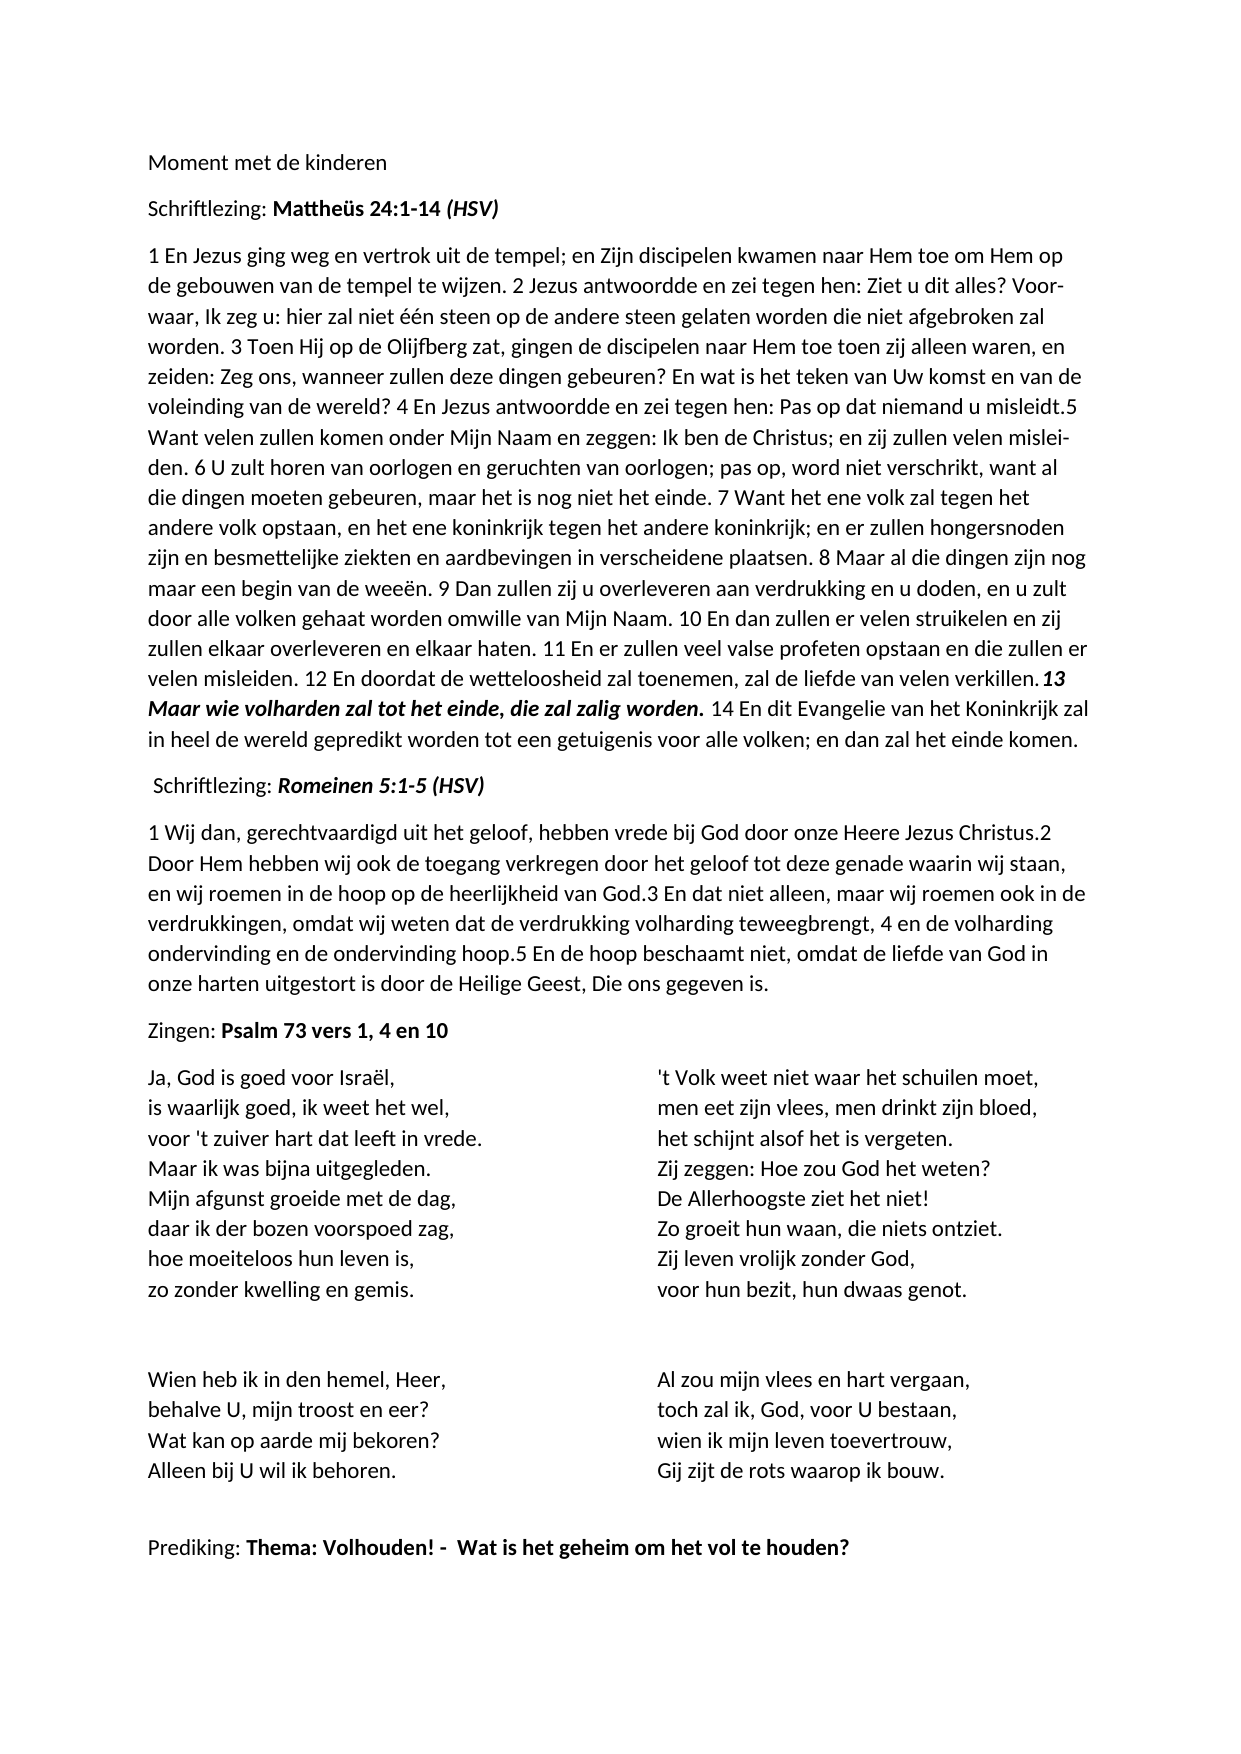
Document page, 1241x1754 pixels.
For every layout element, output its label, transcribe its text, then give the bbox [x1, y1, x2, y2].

text men eet zijn vlees, men drinkt zijn bloed, [657, 1093, 1093, 1121]
text Wat kan op aarde mij bekoren? [148, 1426, 583, 1454]
text behalve U, mijn troost en eer? [148, 1396, 583, 1423]
text het schijnt alsof het is vergeten. [657, 1124, 1093, 1152]
text Alleen bij U wil ik behoren. [148, 1456, 583, 1484]
text Ja, God is goed voor Israël, [148, 1063, 583, 1091]
text Zo groeit hun waan, die niets ontziet. [657, 1214, 1093, 1242]
text voor 't zuiver hart dat leeft in vrede. [148, 1124, 583, 1152]
text Prediking: Thema: Volhouden! - Wat is het geheim om het vol te houden? [148, 1533, 1093, 1561]
text Zij leven vrolijk zonder God, [657, 1244, 1093, 1272]
text 1 Wij dan, gerechtvaardigd uit het geloof, hebben vrede bij God door onze Heere Jezus Christus.2 Door Hem hebben wij ook de toegang verkregen door het geloof tot deze genade waarin wij staan, en wij roemen in de hoop op de heerlijkheid van God.3 En dat niet alleen, maar wij roemen ook in de verdrukkingen, omdat wij weten dat de verdrukking volharding teweegbrengt, 4 en de volharding ondervinding en de ondervinding hoop.5 En de hoop beschaamt niet, omdat de liefde van God in onze harten uitgestort is door de Heilige Geest, Die ons gegeven is. [148, 818, 1093, 997]
text Zij zeggen: Hoe zou God het weten? [657, 1154, 1093, 1182]
text De Allerhoogste ziet het niet! [657, 1184, 1093, 1212]
text toch zal ik, God, voor U bestaan, [657, 1396, 1093, 1423]
text daar ik der bozen voorspoed zag, [148, 1214, 583, 1242]
text voor hun bezit, hun dwaas genot. [657, 1275, 1093, 1303]
text Schriftlezing: Mattheüs 24:1-14 (HSV) [148, 194, 1093, 222]
text 't Volk weet niet waar het schuilen moet, [657, 1063, 1093, 1091]
text Gij zijt de rots waarop ik bouw. [657, 1456, 1093, 1484]
text Schriftlezing: Romeinen 5:1-5 (HSV) [148, 772, 1093, 799]
text zo zonder kwelling en gemis. [148, 1275, 583, 1303]
text Moment met de kinderen [148, 148, 1093, 176]
text Mijn afgunst groeide met de dag, [148, 1184, 583, 1212]
text wien ik mijn leven toevertrouw, [657, 1426, 1093, 1454]
text Al zou mijn vlees en hart vergaan, [657, 1365, 1093, 1393]
text Maar ik was bijna uitgegleden. [148, 1154, 583, 1182]
text hoe moeiteloos hun leven is, [148, 1244, 583, 1272]
text Wien heb ik in den hemel, Heer, [148, 1365, 583, 1393]
text is waarlijk goed, ik weet het wel, [148, 1093, 583, 1121]
text Zingen: Psalm 73 vers 1, 4 en 10 [148, 1016, 1093, 1044]
text 1 En Jezus ging weg en vertrok uit de tempel; en Zijn discipelen kwamen naar Hem toe om Hem op de gebouwen van de tempel te wijzen. 2 Jezus antwoordde en zei tegen hen: Ziet u dit alles? Voor-waar, Ik zeg u: hier zal niet één steen op de andere steen gelaten worden die niet afgebroken zal worden. 3 Toen Hij op de Olijfberg zat, gingen de discipelen naar Hem toe toen zij alleen waren, en zeiden: Zeg ons, wanneer zullen deze dingen gebeuren? En wat is het teken van Uw komst en van de voleinding van de wereld? 4 En Jezus antwoordde en zei tegen hen: Pas op dat niemand u misleidt.5 Want velen zullen komen onder Mijn Naam en zeggen: Ik ben de Christus; en zij zullen velen mislei-den. 6 U zult horen van oorlogen en geruchten van oorlogen; pas op, word niet verschrikt, want al die dingen moeten gebeuren, maar het is nog niet het einde. 7 Want het ene volk zal tegen het andere volk opstaan, en het ene koninkrijk tegen het andere koninkrijk; en er zullen hongersnoden zijn en besmettelijke ziekten en aardbevingen in verscheidene plaatsen. 8 Maar al die dingen zijn nog maar een begin van de weeën. 9 Dan zullen zij u overleveren aan verdrukking en u doden, en u zult door alle volken gehaat worden omwille van Mijn Naam. 10 En dan zullen er velen struikelen en zij zullen elkaar overleveren en elkaar haten. 11 En er zullen veel valse profeten opstaan en die zullen er velen misleiden. 12 En doordat de wetteloosheid zal toenemen, zal de liefde van velen verkillen.13 Maar wie volharden zal tot het einde, die zal zalig worden. 14 En dit Evangelie van het Koninkrijk zal in heel de wereld gepredikt worden tot een getuigenis voor alle volken; en dan zal het einde komen. [148, 241, 1093, 753]
